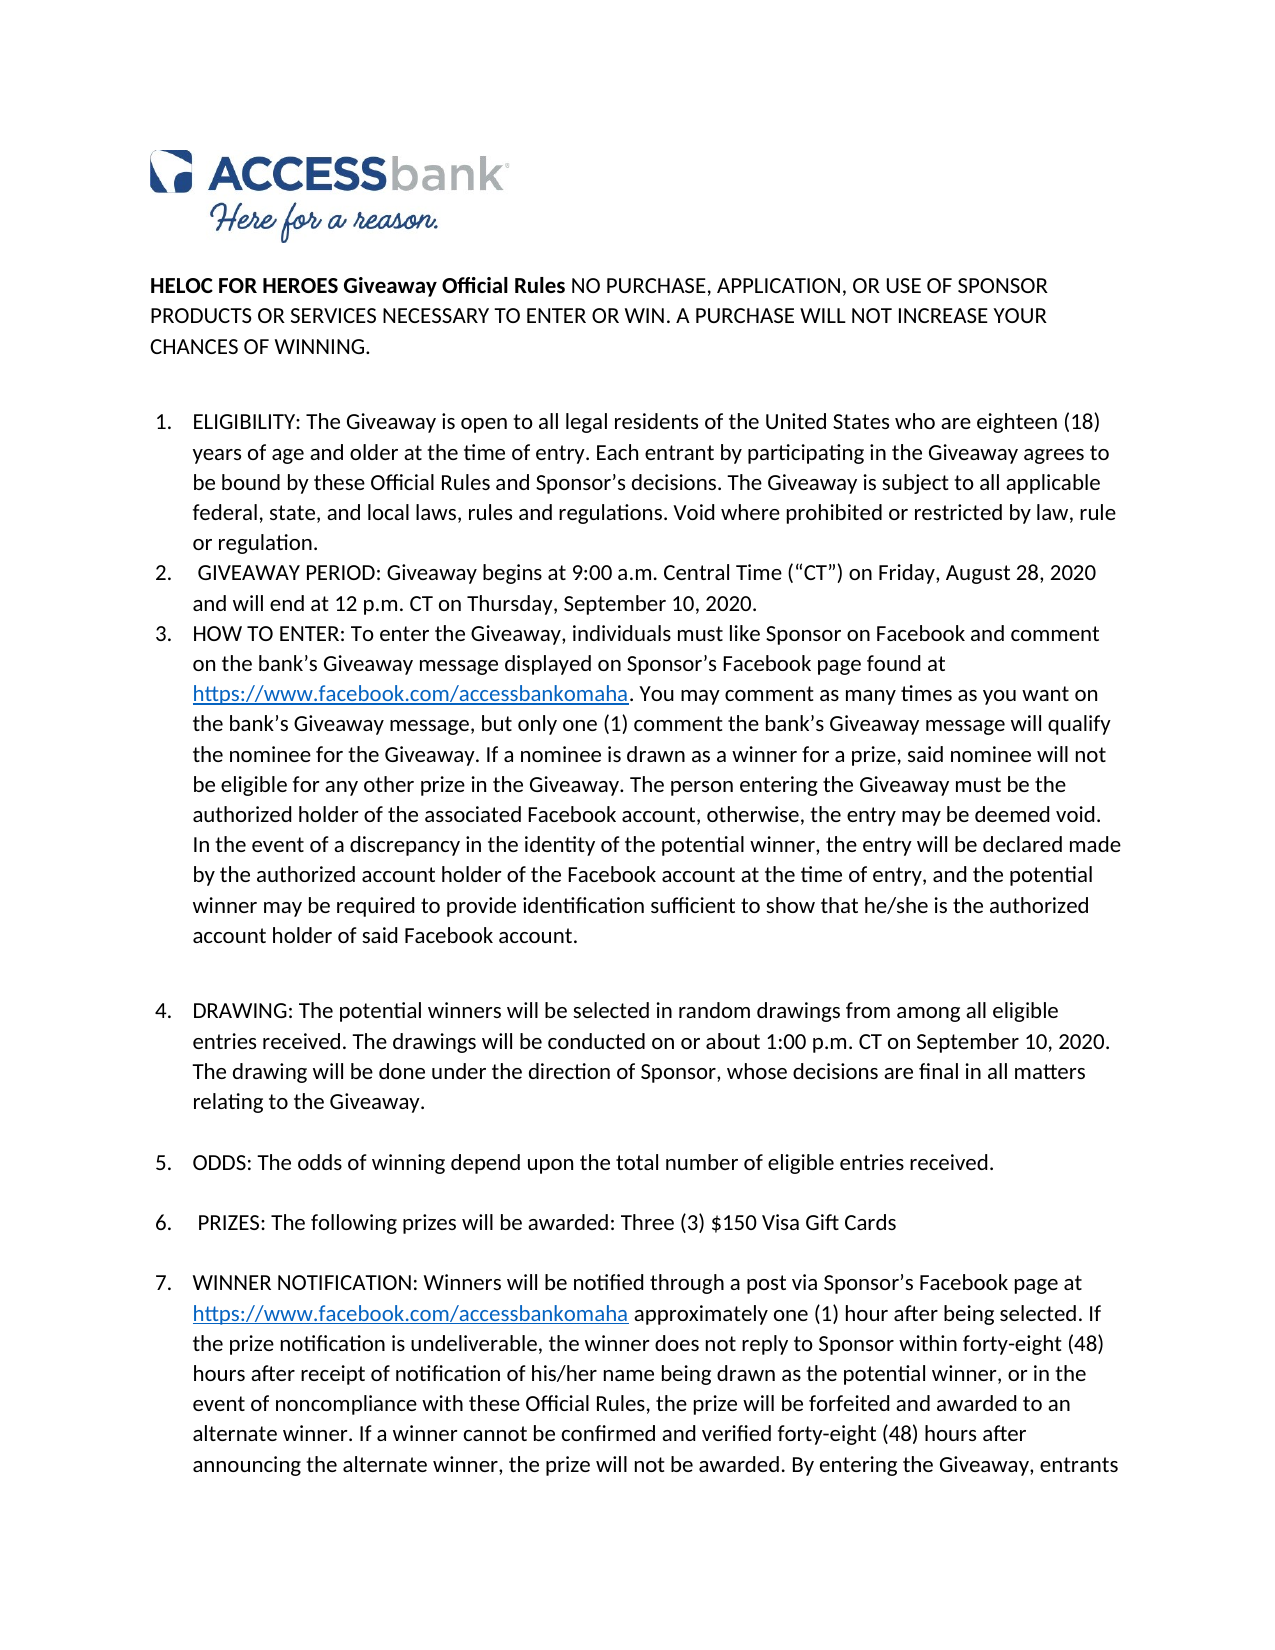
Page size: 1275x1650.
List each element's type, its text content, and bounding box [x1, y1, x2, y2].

list HOW TO ENTER: To enter the Giveaway, individuals must like Sponsor on Facebook and comment on the bank’s Giveaway message displayed on Sponsor’s Facebook page found at https://www.facebook.com/accessbankomaha. You may comment as many times as you want on the bank’s Giveaway message, but only one (1) comment the bank’s Giveaway message will qualify the nominee for the Giveaway. If a nominee is drawn as a winner for a prize, said nominee will not be eligible for any other prize in the Giveaway. The person entering the Giveaway must be the authorized holder of the associated Facebook account, otherwise, the entry may be deemed void. In the event of a discrepancy in the identity of the potential winner, the entry will be declared made by the authorized account holder of the Facebook account at the time of entry, and the potential winner may be required to provide identification sufficient to show that he/she is the authorized account holder of said Facebook account. [155, 619, 1125, 949]
picture [150, 150, 510, 243]
list ELIGIBILITY: The Giveaway is open to all legal residents of the United States who are eighteen (18) years of age and older at the time of entry. Each entrant by participating in the Giveaway agrees to be bound by these Official Rules and Sponsor’s decisions. The Giveaway is subject to all applicable federal, state, and local laws, rules and regulations. Void where prohibited or restricted by law, rule or regulation. [155, 407, 1125, 556]
text HELOC FOR HEROES Giveaway Official Rules NO PURCHASE, APPLICATION, OR USE OF SPONSOR PRODUCTS OR SERVICES NECESSARY TO ENTER OR WIN. A PURCHASE WILL NOT INCREASE YOUR CHANCES OF WINNING. [150, 271, 1125, 360]
list ODDS: The odds of winning depend upon the total number of eligible entries received. [155, 1148, 1125, 1176]
list GIVEAWAY PERIOD: Giveaway begins at 9:00 a.m. Central Time (“CT”) on Friday, August 28, 2020 and will end at 12 p.m. CT on Thursday, September 10, 2020. [155, 558, 1125, 617]
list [155, 1268, 1125, 1478]
list DRAWING: The potential winners will be selected in random drawings from among all eligible entries received. The drawings will be conducted on or about 1:00 p.m. CT on September 10, 2020. The drawing will be done under the direction of Sponsor, whose decisions are final in all matters relating to the Giveaway. [155, 997, 1125, 1115]
list PRIZES: The following prizes will be awarded: Three (3) $150 Visa Gift Cards [155, 1208, 1125, 1236]
